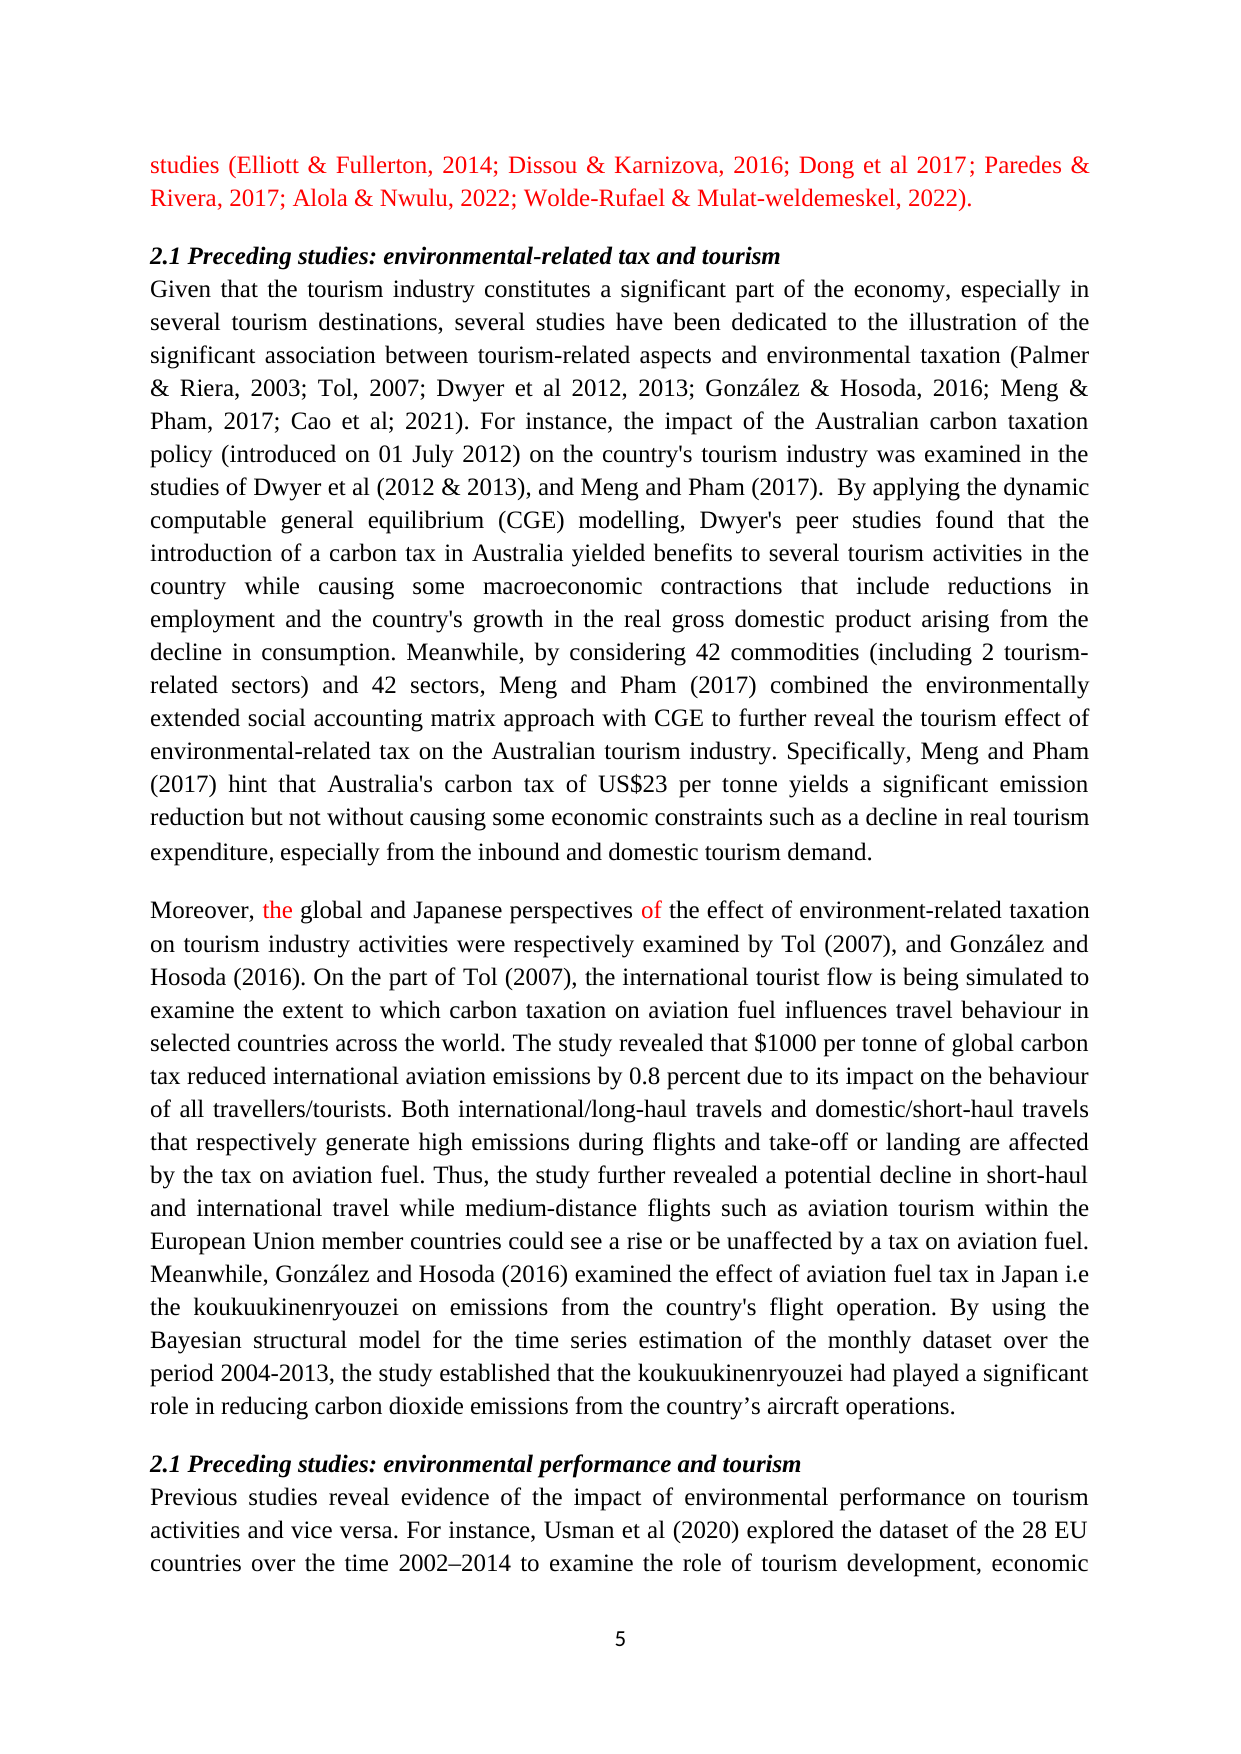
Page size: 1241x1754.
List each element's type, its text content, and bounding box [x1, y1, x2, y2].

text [150, 1482, 1090, 1577]
text Moreover, the global and Japanese perspectives of the effect of environment-related taxation on tourism industry activities were respectively examined by Tol (2007), and González and Hosoda (2016). On the part of Tol (2007), the international tourist flow is being simulated to examine the extent to which carbon taxation on aviation fuel influences travel behaviour in selected countries across the world. The study revealed that $1000 per tonne of global carbon tax reduced international aviation emissions by 0.8 percent due to its impact on the behaviour of all travellers/tourists. Both international/long-haul travels and domestic/short-haul travels that respectively generate high emissions during flights and take-off or landing are affected by the tax on aviation fuel. Thus, the study further revealed a potential decline in short-haul and international travel while medium-distance flights such as aviation tourism within the European Union member countries could see a rise or be unaffected by a tax on aviation fuel. Meanwhile, González and Hosoda (2016) examined the effect of aviation fuel tax in Japan i.e the koukuukinenryouzei on emissions from the country's flight operation. By using the Bayesian structural model for the time series estimation of the monthly dataset over the period 2004-2013, the study established that the koukuukinenryouzei had played a significant role in reducing carbon dioxide emissions from the country’s aircraft operations. [150, 896, 1090, 1420]
text 2.1 Preceding studies: environmental performance and tourism [150, 1449, 1090, 1478]
text Given that the tourism industry constitutes a significant part of the economy, especially in several tourism destinations, several studies have been dedicated to the illustration of the significant association between tourism-related aspects and environmental taxation (Palmer & Riera, 2003; Tol, 2007; Dwyer et al 2012, 2013; González & Hosoda, 2016; Meng & Pham, 2017; Cao et al; 2021). For instance, the impact of the Australian carbon taxation policy (introduced on 01 July 2012) on the country's tourism industry was examined in the studies of Dwyer et al (2012 & 2013), and Meng and Pham (2017). By applying the dynamic computable general equilibrium (CGE) modelling, Dwyer's peer studies found that the introduction of a carbon tax in Australia yielded benefits to several tourism activities in the country while causing some macroeconomic contractions that include reductions in employment and the country's growth in the real gross domestic product arising from the decline in consumption. Meanwhile, by considering 42 commodities (including 2 tourism-related sectors) and 42 sectors, Meng and Pham (2017) combined the environmentally extended social accounting matrix approach with CGE to further reveal the tourism effect of environmental-related tax on the Australian tourism industry. Specifically, Meng and Pham (2017) hint that Australia's carbon tax of US$23 per tonne yields a significant emission reduction but not without causing some economic constraints such as a decline in real tourism expenditure, especially from the inbound and domestic tourism demand. [150, 274, 1090, 866]
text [150, 150, 1090, 212]
text 2.1 Preceding studies: environmental-related tax and tourism [150, 241, 1090, 270]
